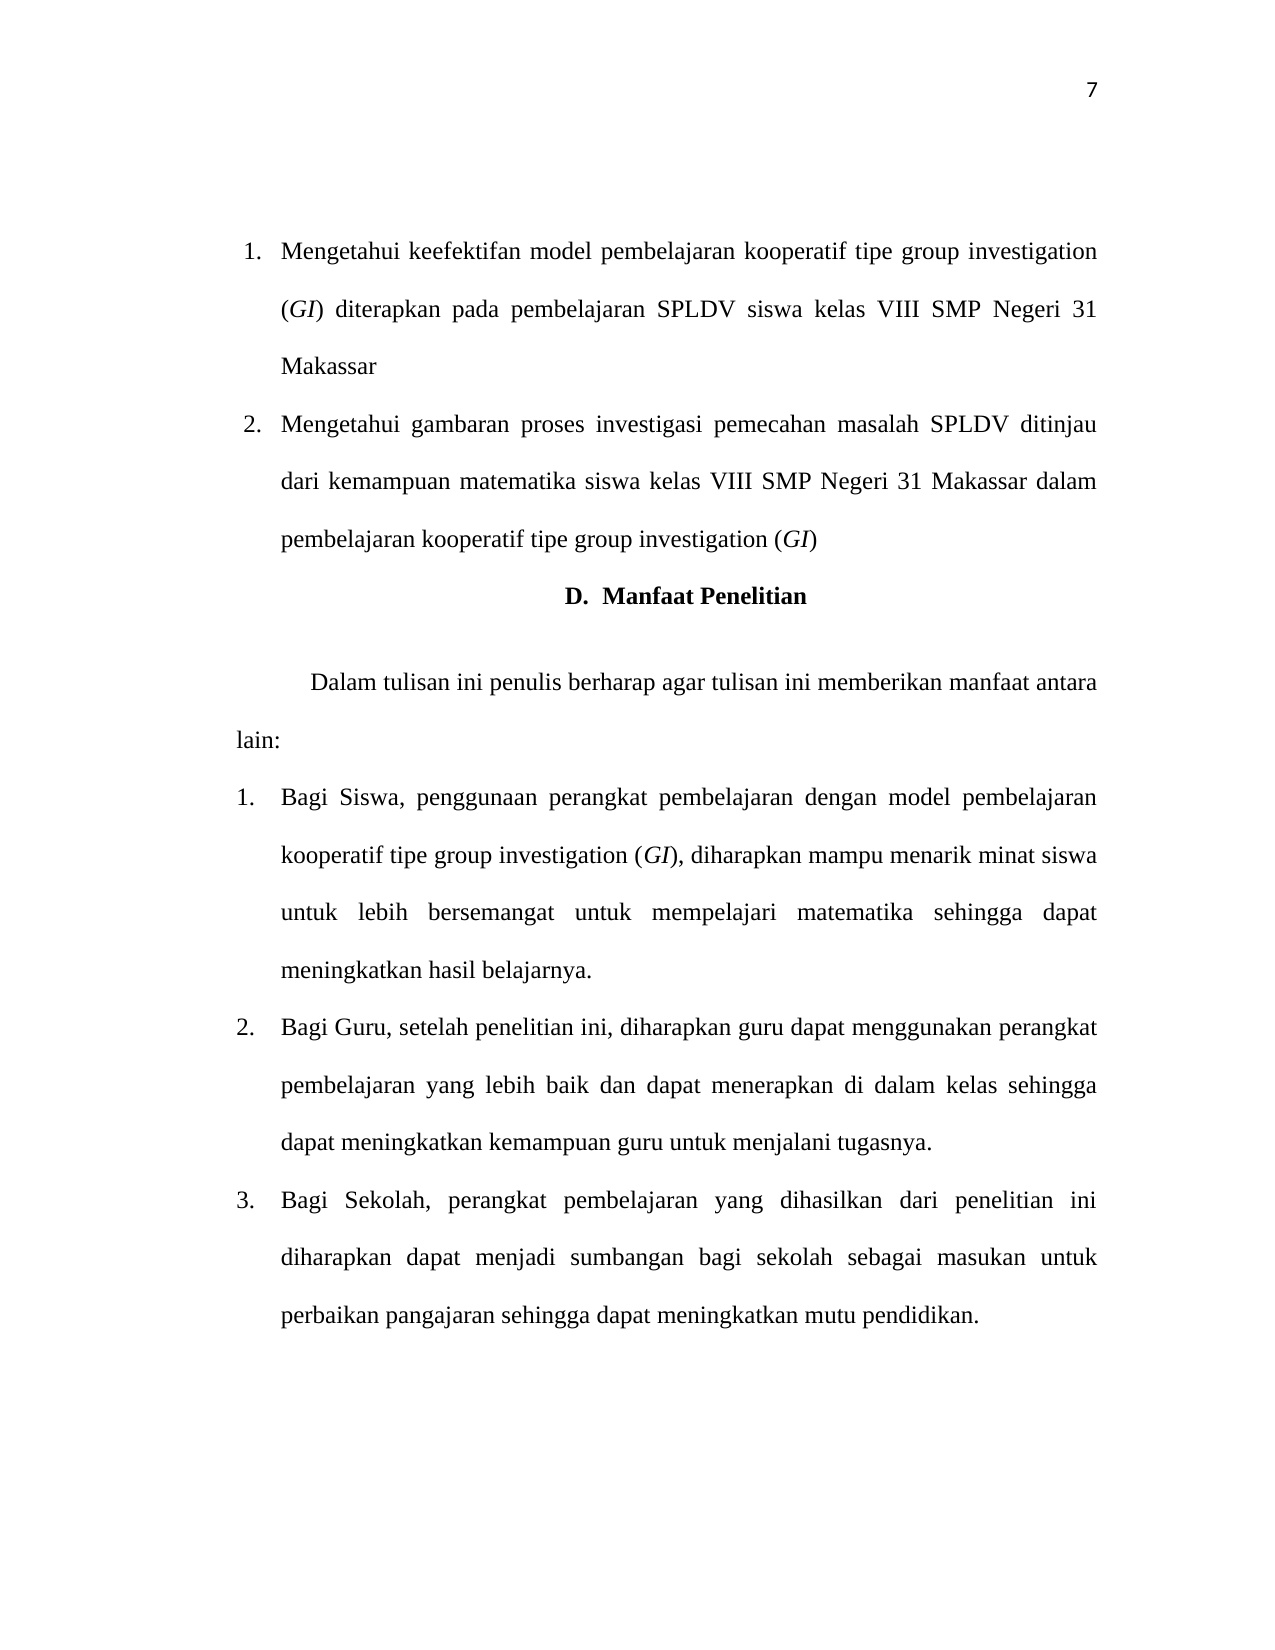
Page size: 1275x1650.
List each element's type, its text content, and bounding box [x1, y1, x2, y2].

list Bagi Sekolah, perangkat pembelajaran yang dihasilkan dari penelitian ini diharapkan dapat menjadi sumbangan bagi sekolah sebagai masukan untuk perbaikan pangajaran sehingga dapat meningkatkan mutu pendidikan. [236, 1185, 1098, 1329]
list Bagi Siswa, penggunaan perangkat pembelajaran dengan model pembelajaran kooperatif tipe group investigation (GI), diharapkan mampu menarik minat siswa untuk lebih bersemangat untuk mempelajari matematika sehingga dapat meningkatkan hasil belajarnya. [236, 782, 1098, 984]
list Mengetahui keefektifan model pembelajaran kooperatif tipe group investigation (GI) diterapkan pada pembelajaran SPLDV siswa kelas VIII SMP Negeri 31 Makassar [243, 236, 1098, 380]
list Bagi Guru, setelah penelitian ini, diharapkan guru dapat menggunakan perangkat pembelajaran yang lebih baik dan dapat menerapkan di dalam kelas sehingga dapat meningkatkan kemampuan guru untuk menjalani tugasnya. [236, 1012, 1098, 1156]
list Dalam tulisan ini penulis berharap agar tulisan ini memberikan manfaat antara lain: [236, 667, 1098, 754]
list Mengetahui gambaran proses investigasi pemecahan masalah SPLDV ditinjau dari kemampuan matematika siswa kelas VIII SMP Negeri 31 Makassar dalam pembelajaran kooperatif tipe group investigation (GI) [243, 409, 1098, 552]
list Manfaat Penelitian [274, 581, 1098, 610]
